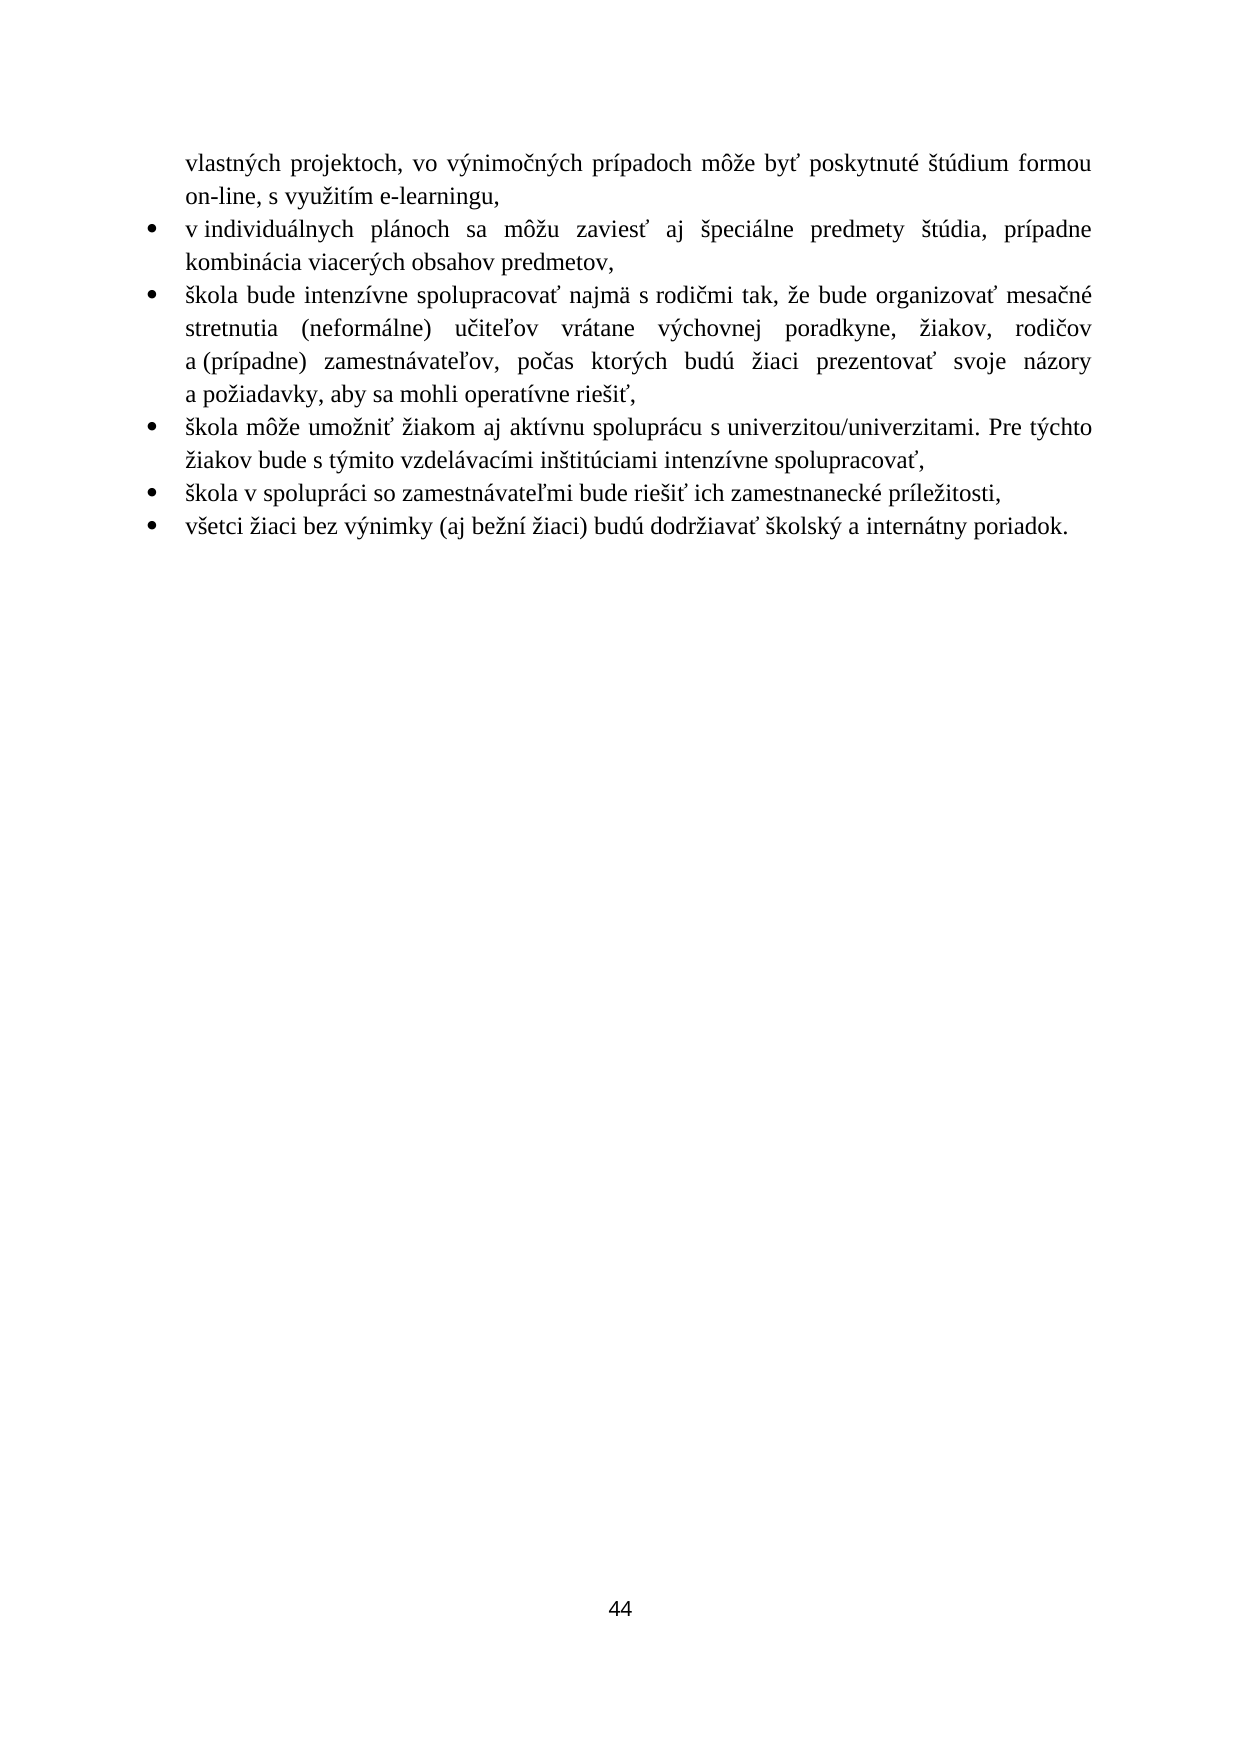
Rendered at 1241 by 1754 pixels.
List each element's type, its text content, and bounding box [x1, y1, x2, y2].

list škola bude intenzívne spolupracovať najmä s rodičmi tak, že bude organizovať mesačné stretnutia (neformálne) učiteľov vrátane výchovnej poradkyne, žiakov, rodičov a (prípadne) zamestnávateľov, počas ktorých budú žiaci prezentovať svoje názory a požiadavky, aby sa mohli operatívne riešiť, [148, 280, 1092, 408]
list v individuálnych plánoch sa môžu zaviesť aj špeciálne predmety štúdia, prípadne kombinácia viacerých obsahov predmetov, [148, 214, 1092, 276]
list škola v spolupráci so zamestnávateľmi bude riešiť ich zamestnanecké príležitosti, [148, 478, 1092, 507]
list všetci žiaci bez výnimky (aj bežní žiaci) budú dodržiavať školský a internátny poriadok. [148, 511, 1092, 540]
list škola môže umožniť žiakom aj aktívnu spoluprácu s univerzitou/univerzitami. Pre týchto žiakov bude s týmito vzdelávacími inštitúciami intenzívne spolupracovať, [148, 412, 1092, 474]
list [148, 148, 1092, 209]
